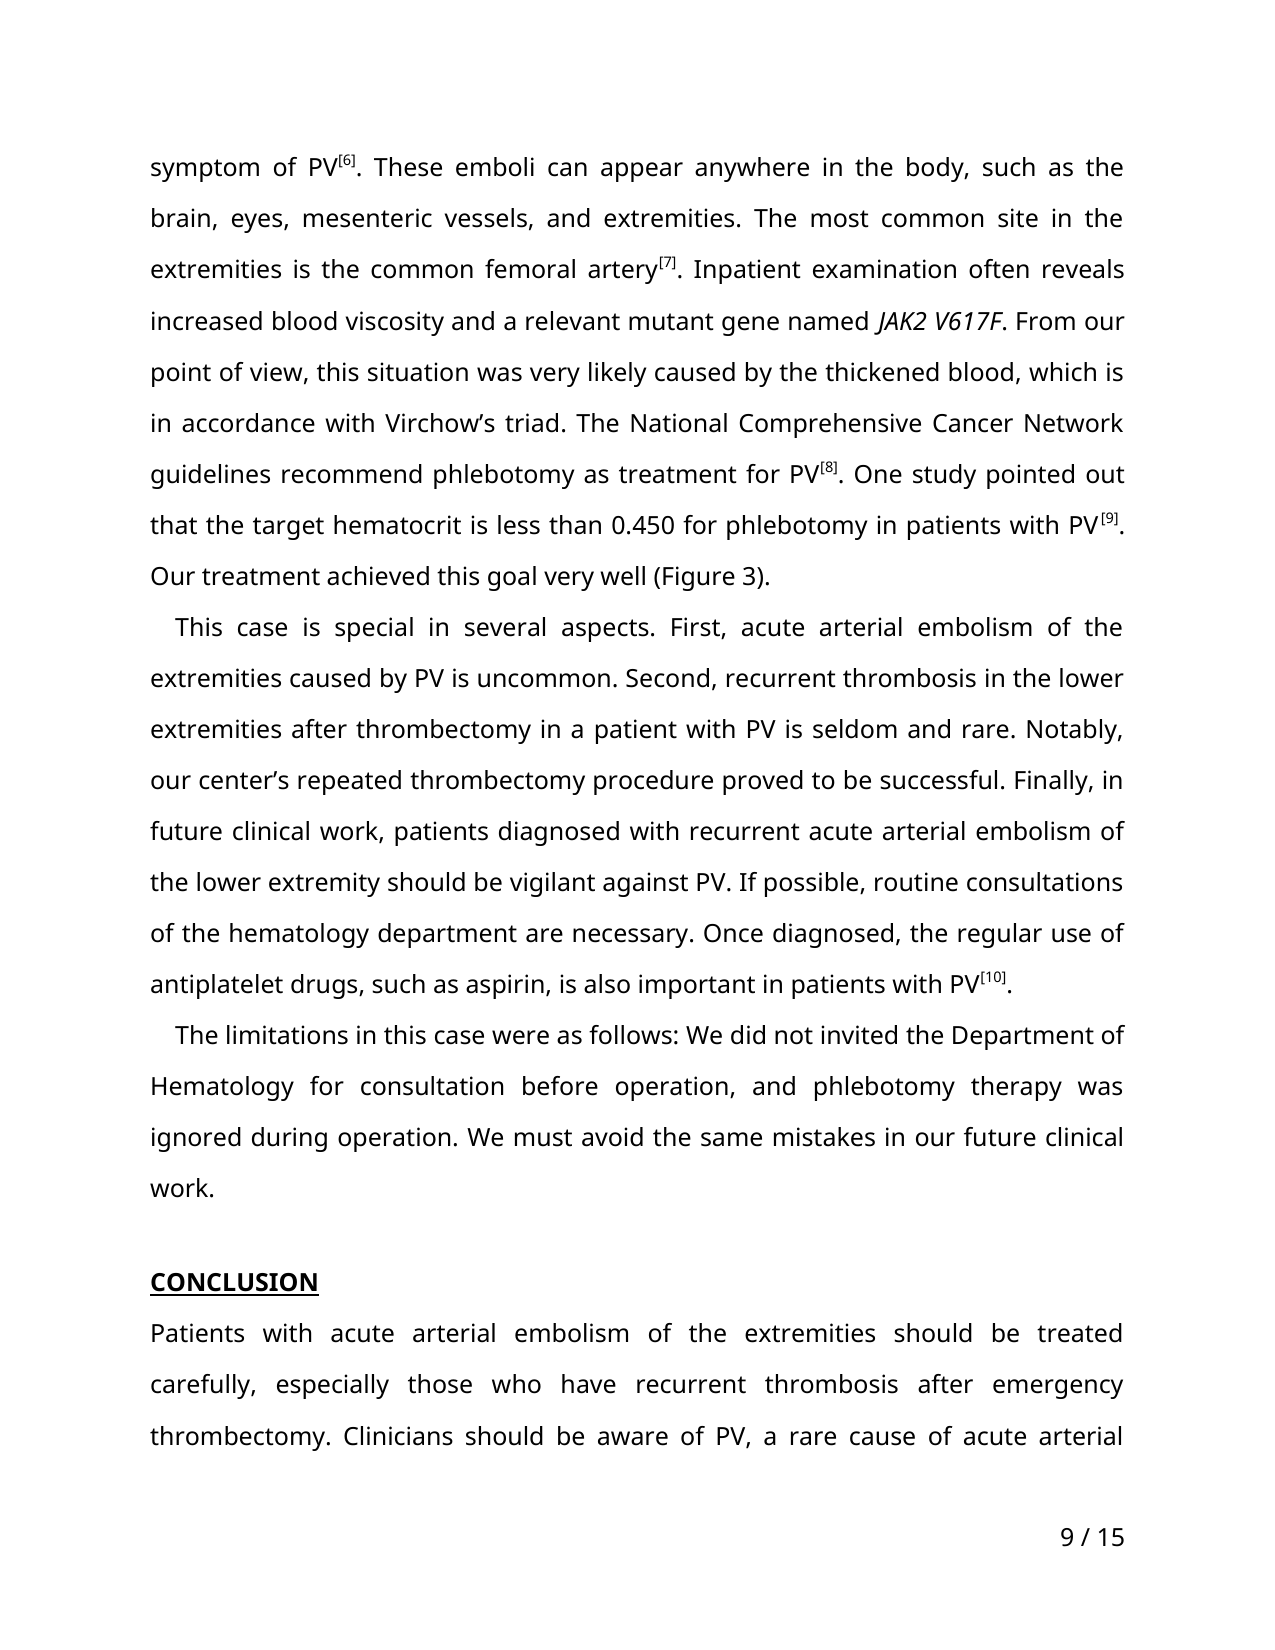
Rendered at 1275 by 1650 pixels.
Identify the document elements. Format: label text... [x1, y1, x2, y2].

text This case is special in several aspects. First, acute arterial embolism of the extremities caused by PV is uncommon. Second, recurrent thrombosis in the lower extremities after thrombectomy in a patient with PV is seldom and rare. Notably, our center’s repeated thrombectomy procedure proved to be successful. Finally, in future clinical work, patients diagnosed with recurrent acute arterial embolism of the lower extremity should be vigilant against PV. If possible, routine consultations of the hematology department are necessary. Once diagnosed, the regular use of antiplatelet drugs, such as aspirin, is also important in patients with PV[10]. [150, 609, 1125, 1001]
text CONCLUSION [150, 1265, 1125, 1299]
text The limitations in this case were as follows: We did not invited the Department of Hematology for consultation before operation, and phlebotomy therapy was ignored during operation. We must avoid the same mistakes in our future clinical work. [150, 1018, 1125, 1205]
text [150, 150, 1125, 592]
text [150, 1316, 1125, 1452]
